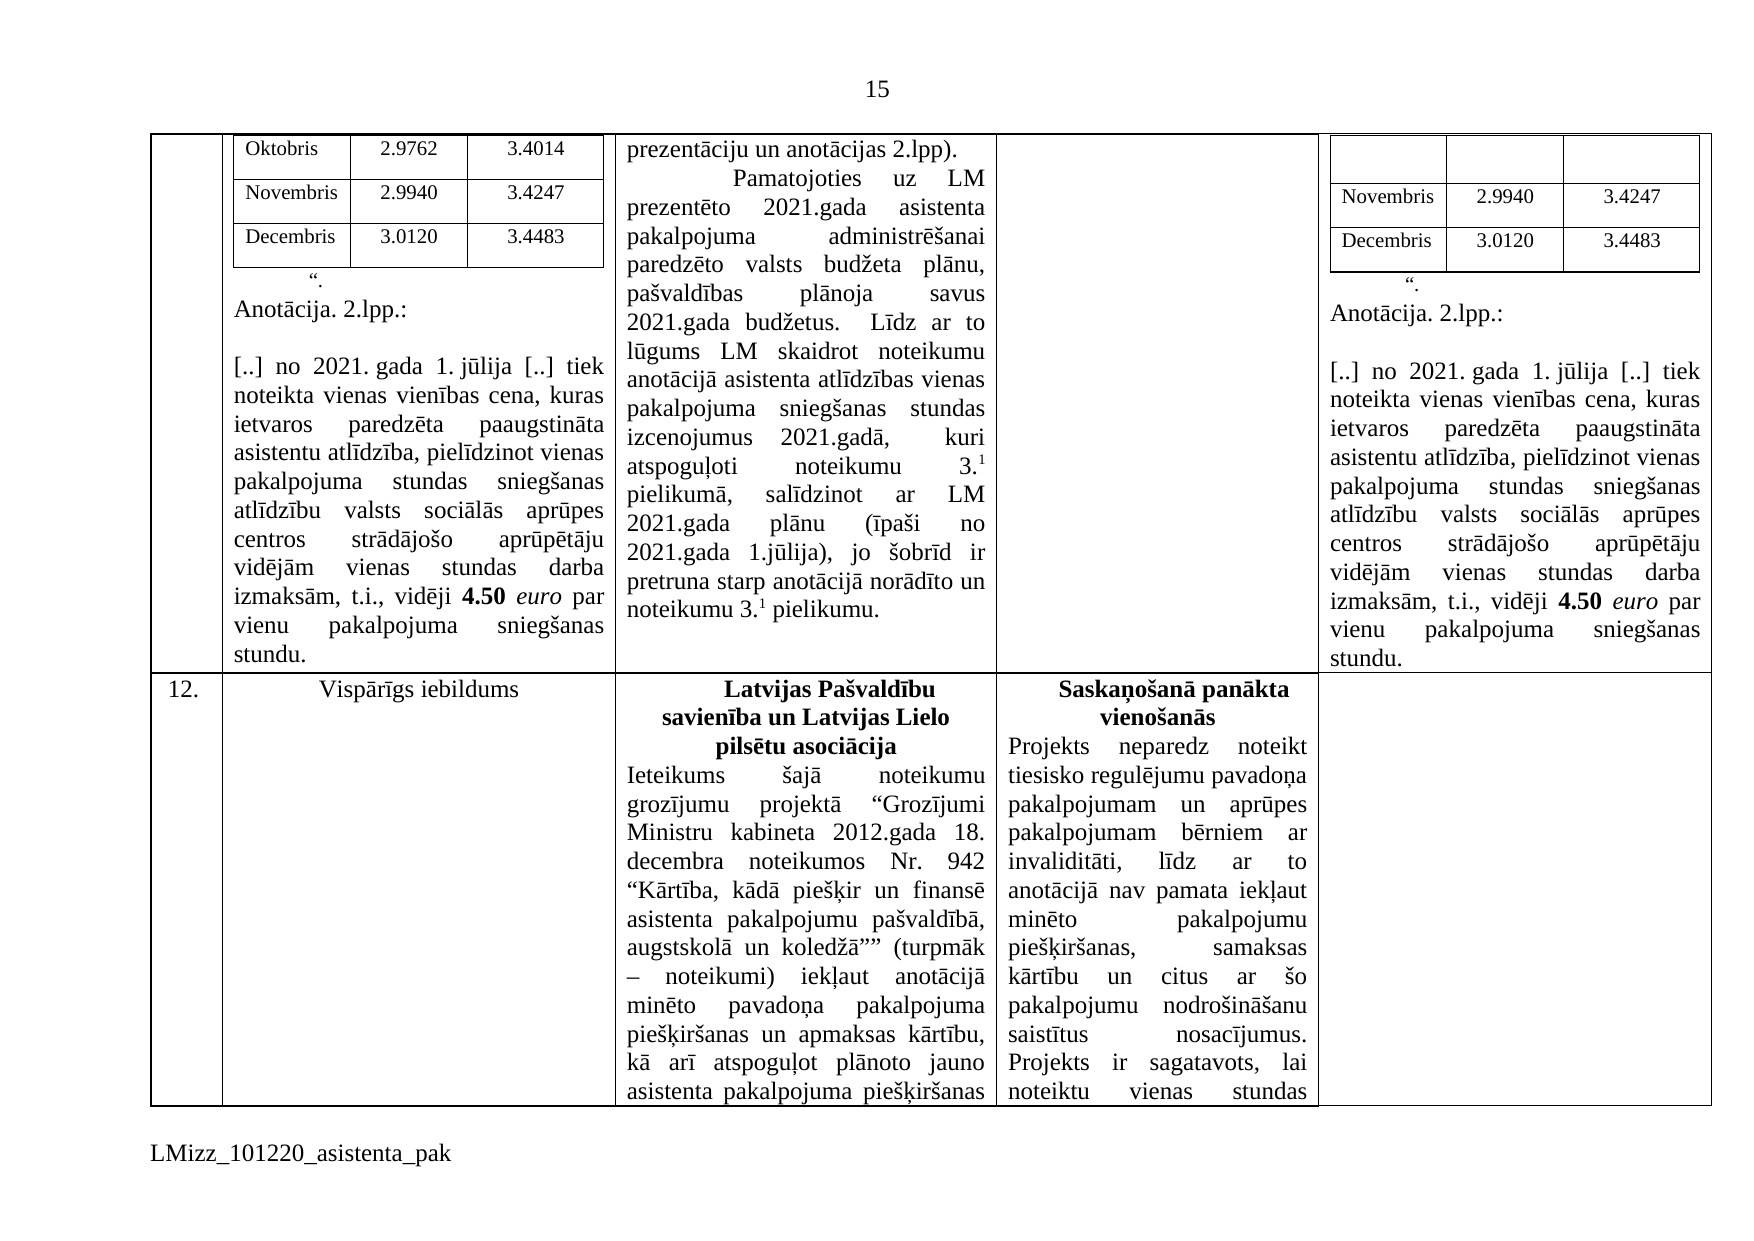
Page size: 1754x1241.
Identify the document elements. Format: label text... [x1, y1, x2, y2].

table_cell [152, 135, 222, 672]
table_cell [1319, 134, 1711, 672]
table_cell Vispārīgs iebildums [223, 674, 615, 1105]
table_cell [223, 135, 615, 672]
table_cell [616, 135, 996, 672]
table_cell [997, 674, 1318, 1105]
table_cell [1319, 673, 1711, 1105]
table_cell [997, 135, 1318, 672]
table_cell [152, 674, 222, 1105]
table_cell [616, 674, 996, 1105]
